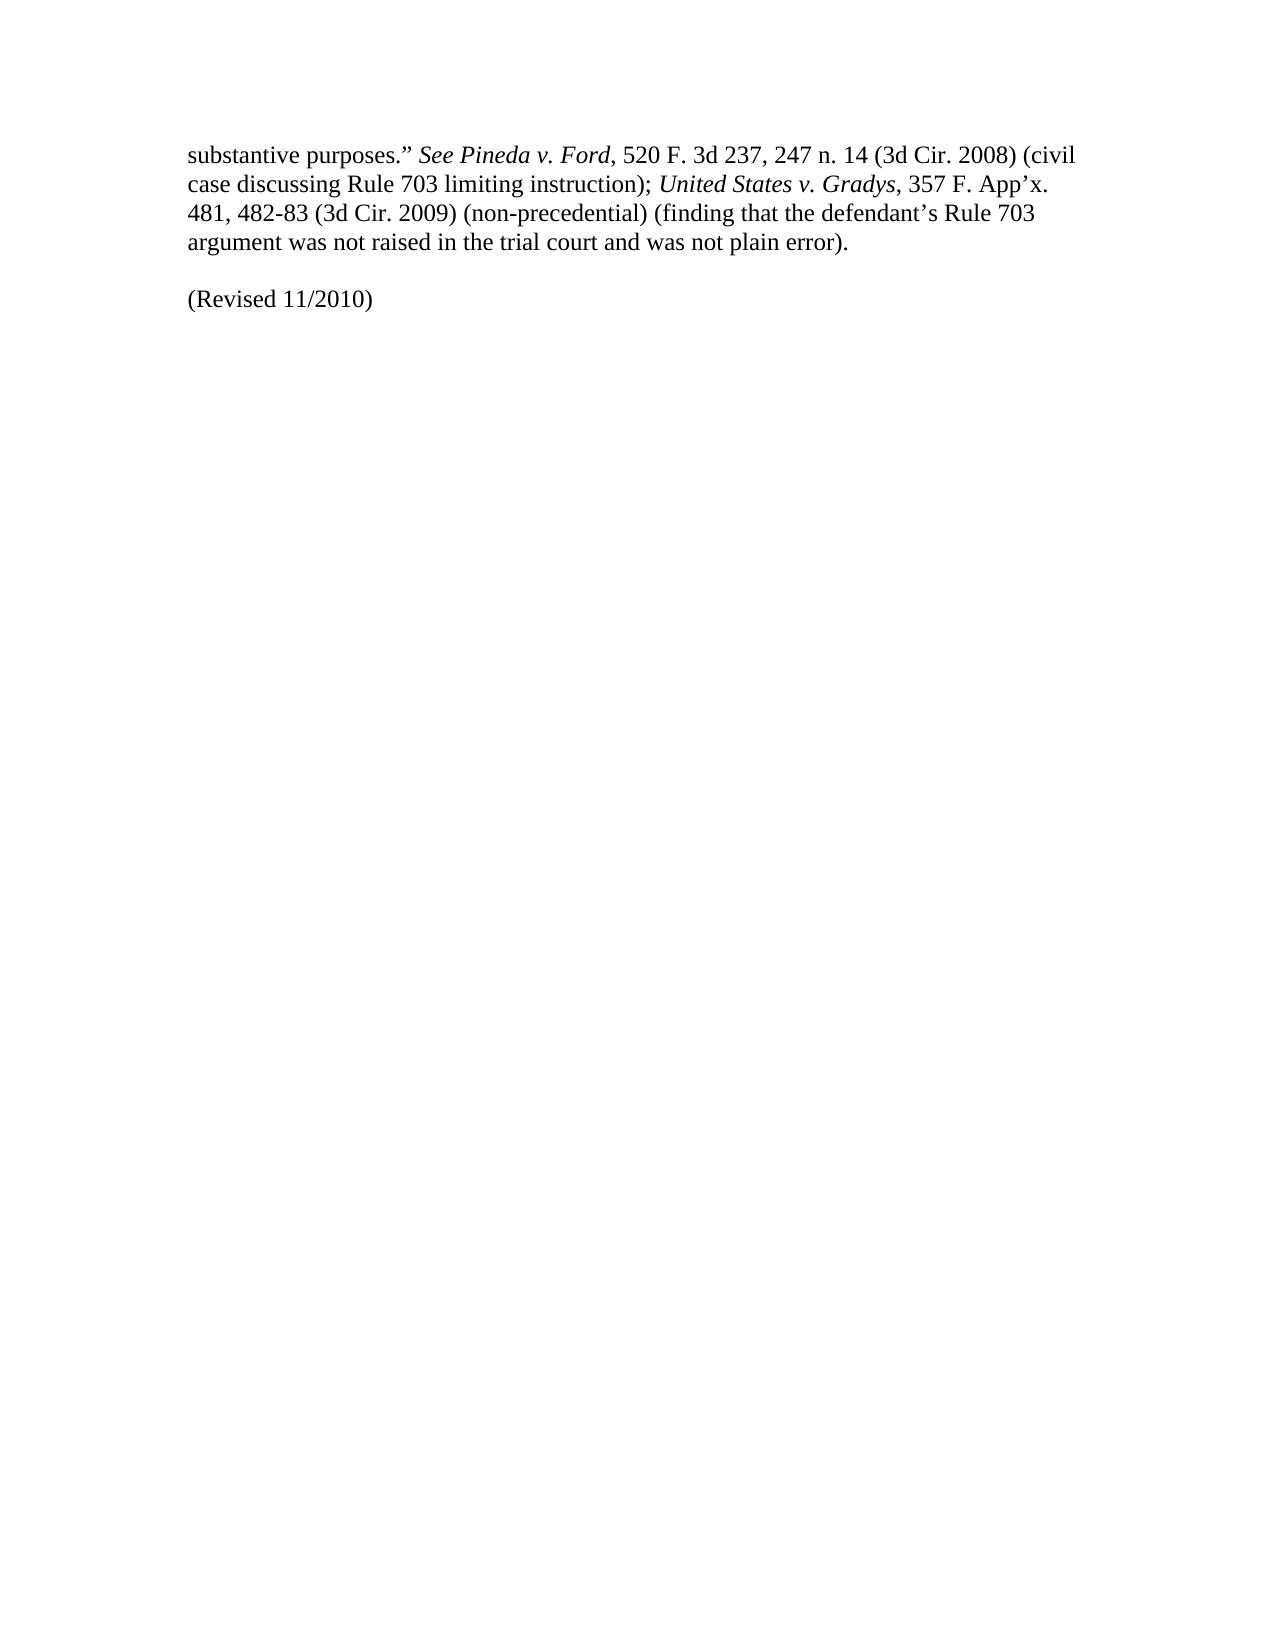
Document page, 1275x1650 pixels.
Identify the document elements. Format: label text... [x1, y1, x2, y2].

text (Revised 11/2010) [187, 284, 1087, 313]
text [187, 141, 1087, 256]
